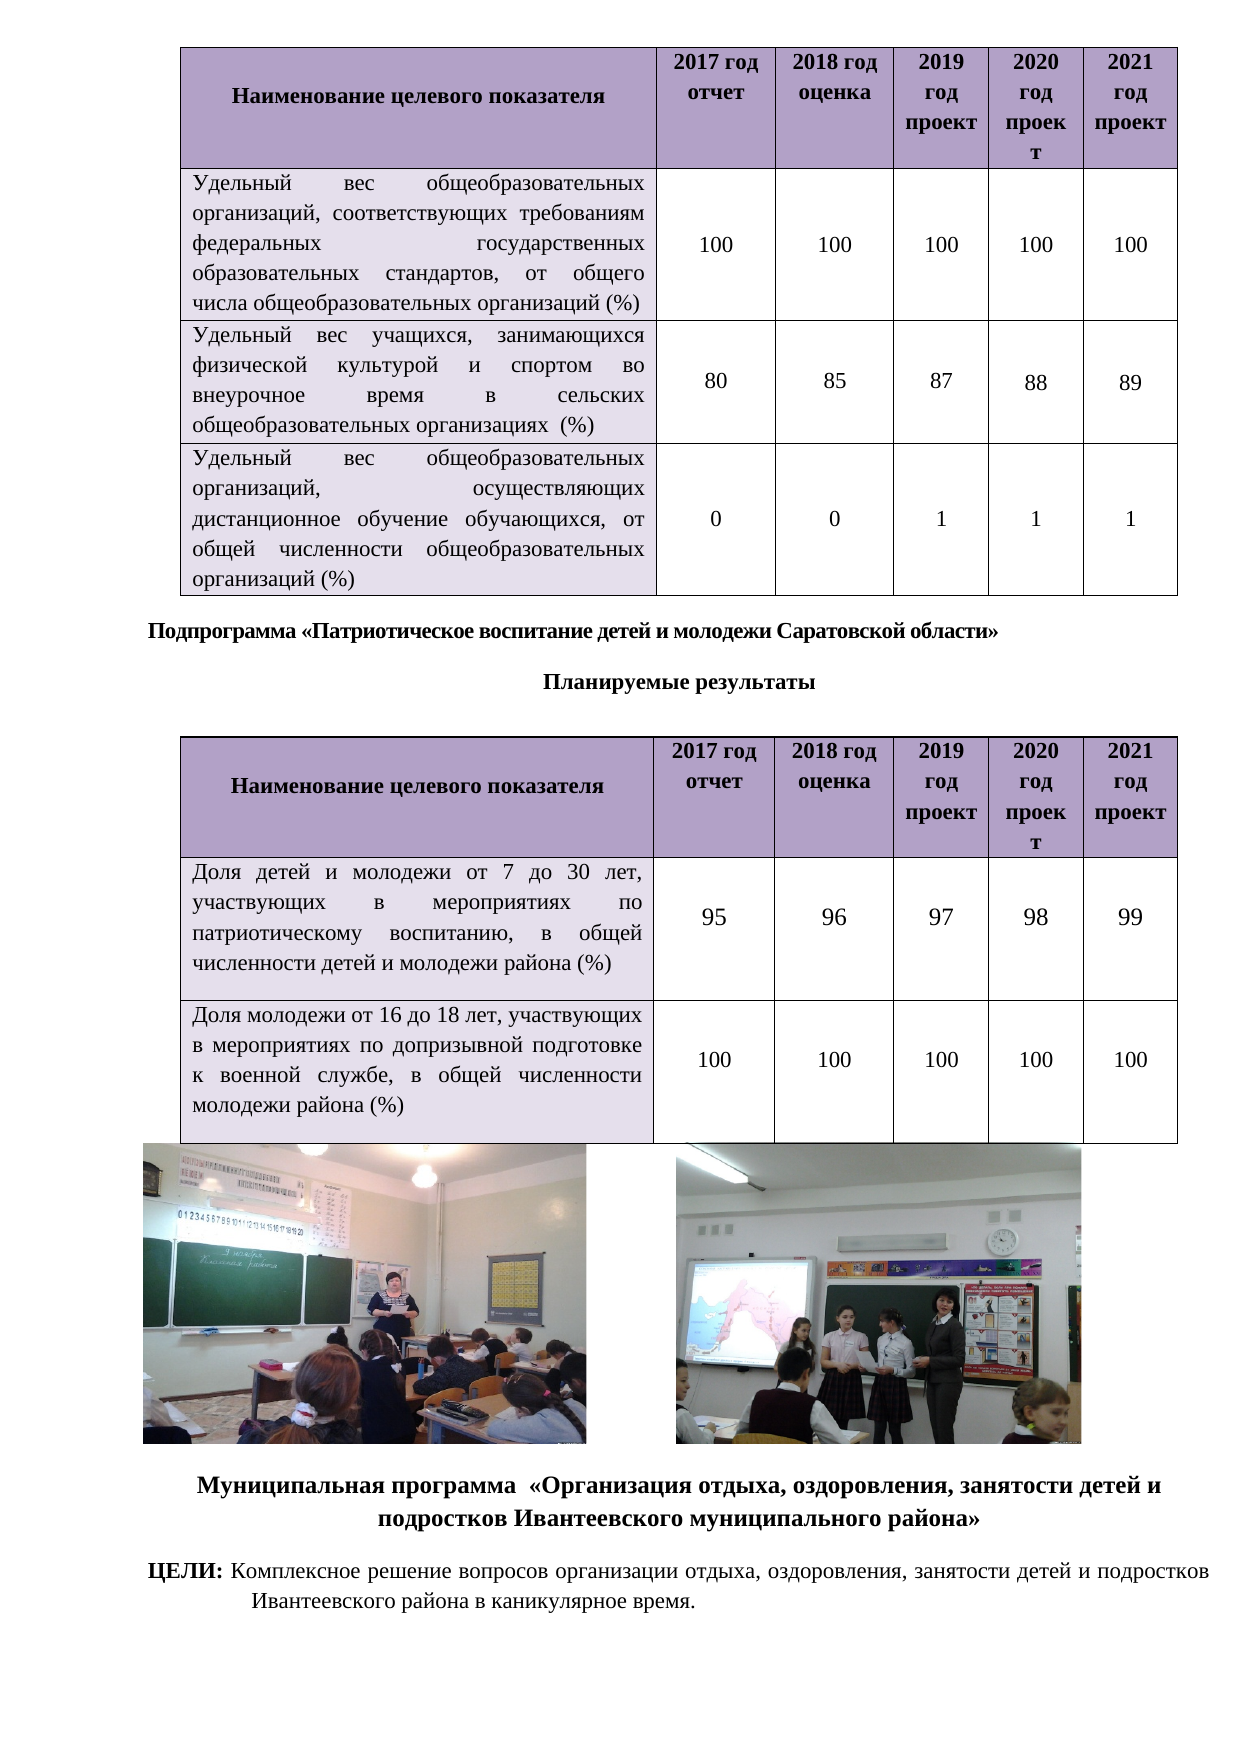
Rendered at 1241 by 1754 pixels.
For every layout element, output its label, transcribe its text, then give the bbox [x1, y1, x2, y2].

table_cell 0 [657, 444, 775, 595]
table_cell Доля детей и молодежи от 7 до 30 лет, участвующих в мероприятиях по патриотическому воспитанию, в общей численности детей и молодежи района (%) [181, 858, 653, 1000]
table_cell Удельный вес общеобразовательных организаций, осуществляющих дистанционное обучение обучающихся, от общей численности общеобразовательных организаций (%) [181, 444, 656, 595]
table_cell 100 [989, 1001, 1083, 1143]
table_cell 80 [657, 321, 775, 443]
table_cell 100 [775, 1001, 893, 1143]
table_cell 98 [989, 858, 1083, 1000]
table_header Наименование целевого показателя [181, 738, 653, 857]
table_header 2019 год проект [894, 738, 988, 857]
table_cell 95 [654, 858, 774, 1000]
list Подпрограмма «Патриотическое воспитание детей и молодежи Саратовской области» [148, 29, 1211, 643]
table_cell 1 [894, 444, 988, 595]
table_cell 100 [1084, 1001, 1177, 1143]
table_header 2017 год отчет [654, 738, 774, 857]
table_cell 97 [894, 858, 988, 1000]
table_header 2020 год проект [989, 48, 1083, 168]
table_header 2018 год оценка [776, 48, 893, 168]
picture [675, 1144, 1082, 1442]
table_header 2019 год проект [894, 48, 988, 168]
table_cell Удельный вес общеобразовательных организаций, соответствующих требованиям федеральных государственных образовательных стандартов, от общего числа общеобразовательных организаций (%) [181, 169, 656, 320]
picture [142, 1143, 586, 1443]
table_cell 89 [1084, 321, 1177, 443]
table_header 2020 год проект [989, 738, 1083, 857]
table_header Наименование целевого показателя [181, 48, 656, 168]
table_cell 100 [657, 169, 775, 320]
table_cell 96 [775, 858, 893, 1000]
text Планируемые результаты [148, 668, 1211, 694]
table_cell 85 [776, 321, 893, 443]
table_cell Доля молодежи от 16 до 18 лет, участвующих в мероприятиях по допризывной подготовке к военной службе, в общей численности молодежи района (%) [181, 1001, 653, 1143]
table_header 2021 год проект [1084, 48, 1177, 168]
table_cell 1 [1084, 444, 1177, 595]
table_header 2021 год проект [1084, 738, 1177, 857]
table_cell 0 [776, 444, 893, 595]
table_cell 100 [894, 169, 988, 320]
table_cell 100 [654, 1001, 774, 1143]
table_cell 1 [989, 444, 1083, 595]
table_cell 100 [894, 1001, 988, 1143]
table_cell 100 [776, 169, 893, 320]
text ЦЕЛИ: Комплексное решение вопросов организации отдыха, оздоровления, занятости детей и подростков Ивантеевского района в каникулярное время. [148, 1557, 1211, 1613]
table_cell 100 [989, 169, 1083, 320]
table_cell Удельный вес учащихся, занимающихся физической культурой и спортом во внеурочное время в сельских общеобразовательных организациях (%) [181, 321, 656, 443]
table_header 2018 год оценка [775, 738, 893, 857]
table_header 2017 год отчет [657, 48, 775, 168]
table_cell 99 [1084, 858, 1177, 1000]
table_cell 100 [1084, 169, 1177, 320]
table_cell 88 [989, 321, 1083, 443]
table_cell 87 [894, 321, 988, 443]
